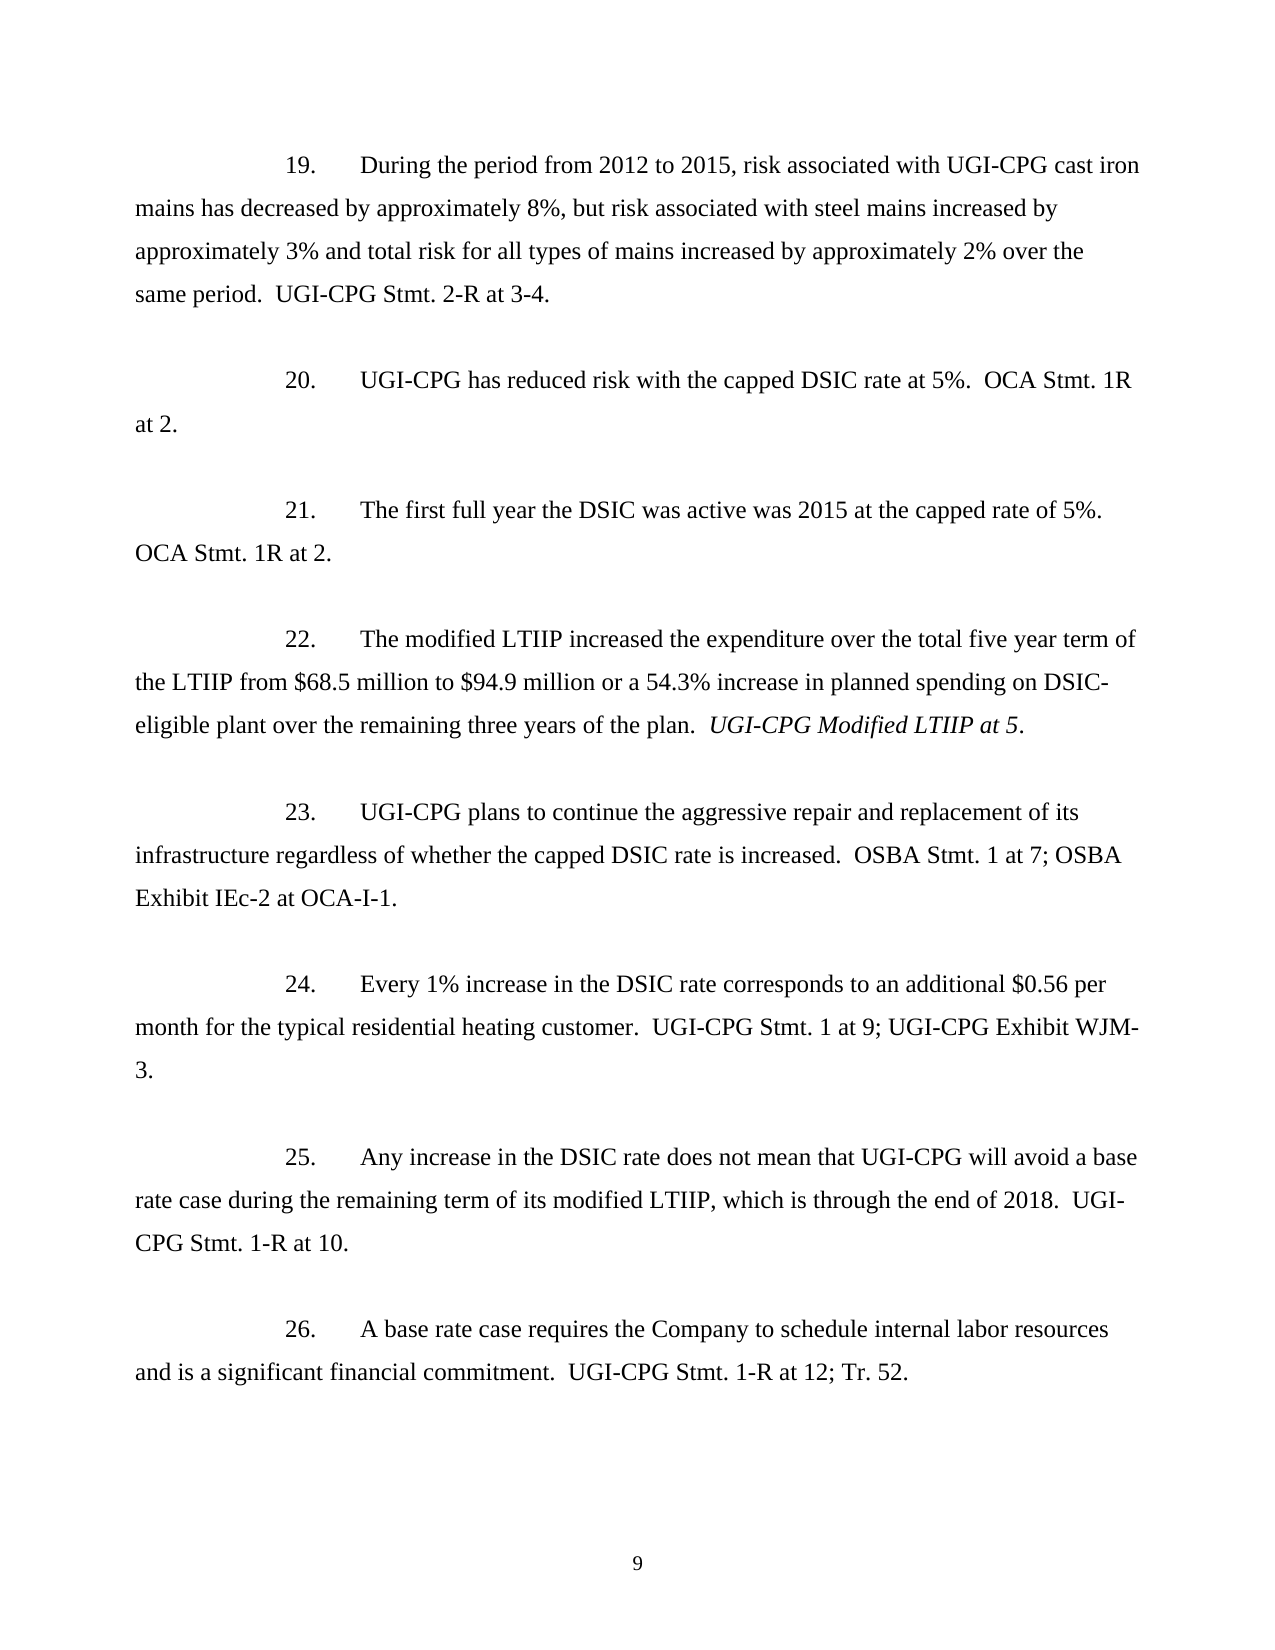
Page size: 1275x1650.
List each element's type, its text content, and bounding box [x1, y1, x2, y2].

list A base rate case requires the Company to schedule internal labor resources and is a significant financial commitment. UGI-CPG Stmt. 1-R at 12; Tr. 52. [135, 1314, 1140, 1386]
list The modified LTIIP increased the expenditure over the total five year term of the LTIIP from $68.5 million to $94.9 million or a 54.3% increase in planned spending on DSIC-eligible plant over the remaining three years of the plan. UGI-CPG Modified LTIIP at 5. [135, 624, 1140, 739]
list Any increase in the DSIC rate does not mean that UGI-CPG will avoid a base rate case during the remaining term of its modified LTIIP, which is through the end of 2018. UGI-CPG Stmt. 1-R at 10. [135, 1142, 1140, 1257]
list During the period from 2012 to 2015, risk associated with UGI-CPG cast iron mains has decreased by approximately 8%, but risk associated with steel mains increased by approximately 3% and total risk for all types of mains increased by approximately 2% over the same period. UGI-CPG Stmt. 2-R at 3-4. [135, 150, 1140, 308]
list Every 1% increase in the DSIC rate corresponds to an additional $0.56 per month for the typical residential heating customer. UGI-CPG Stmt. 1 at 9; UGI-CPG Exhibit WJM-3. [135, 969, 1140, 1084]
list The first full year the DSIC was active was 2015 at the capped rate of 5%. OCA Stmt. 1R at 2. [135, 495, 1140, 567]
list UGI-CPG has reduced risk with the capped DSIC rate at 5%. OCA Stmt. 1R at 2. [135, 366, 1140, 437]
list UGI-CPG plans to continue the aggressive repair and replacement of its infrastructure regardless of whether the capped DSIC rate is increased. OSBA Stmt. 1 at 7; OSBA Exhibit IEc-2 at OCA-I-1. [135, 797, 1140, 912]
